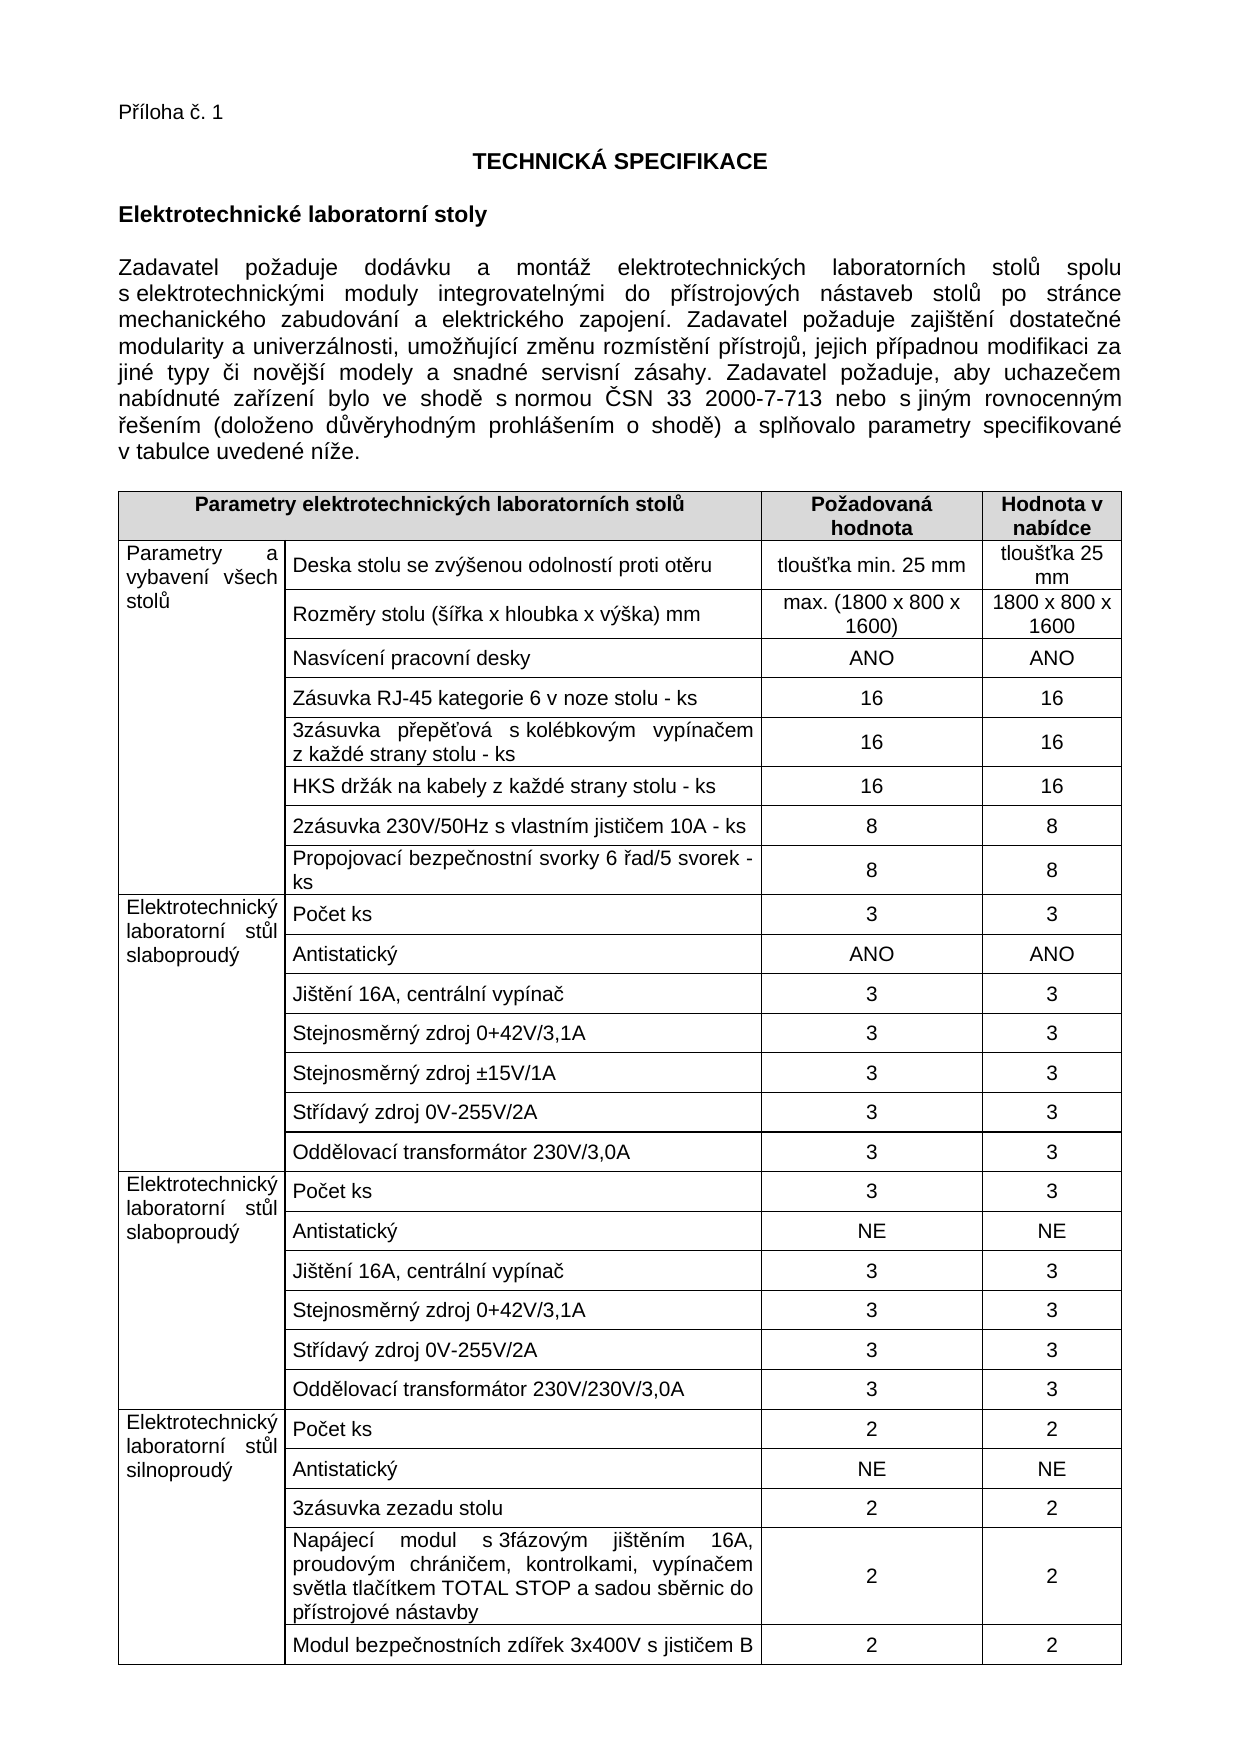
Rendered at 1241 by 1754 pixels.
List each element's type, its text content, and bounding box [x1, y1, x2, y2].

table_cell 3 [983, 1330, 1121, 1369]
table_cell 3 [983, 1370, 1121, 1408]
text Elektrotechnické laboratorní stoly [118, 201, 1122, 227]
table_cell 16 [983, 678, 1121, 717]
table_cell 3 [762, 1291, 982, 1329]
table_cell Antistatický [286, 935, 761, 973]
table_cell 16 [762, 767, 982, 805]
table_cell 8 [983, 806, 1121, 845]
table_cell 2 [762, 1625, 982, 1664]
table_cell 2 [983, 1625, 1121, 1664]
table_cell 3 [762, 974, 982, 1013]
table_cell 16 [762, 718, 982, 766]
table_cell Střídavý zdroj 0V-255V/2A [286, 1330, 761, 1369]
table_cell 2 [762, 1410, 982, 1448]
table_cell 2 [983, 1410, 1121, 1448]
table_cell Parametry a vybavení všech stolů [119, 541, 284, 894]
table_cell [286, 1625, 761, 1664]
table_header Požadovaná hodnota [762, 492, 982, 540]
table_cell 3zásuvka zezadu stolu [286, 1489, 761, 1527]
table_cell 16 [983, 718, 1121, 766]
text Zadavatel požaduje dodávku a montáž elektrotechnických laboratorních stolů spolu s elektrotechnickými moduly integrovatelnými do přístrojových nástaveb stolů po stránce mechanického zabudování a elektrického zapojení. Zadavatel požaduje zajištění dostatečné modularity a univerzálnosti, umožňující změnu rozmístění přístrojů, jejich případnou modifikaci za jiné typy či novější modely a snadné servisní zásahy. Zadavatel požaduje, aby uchazečem nabídnuté zařízení bylo ve shodě s normou ČSN 33 2000-7-713 nebo s jiným rovnocenným řešením (doloženo důvěryhodným prohlášením o shodě) a splňovalo parametry specifikované v tabulce uvedené níže. [118, 253, 1122, 464]
table_cell 2 [983, 1489, 1121, 1527]
table_cell Počet ks [286, 895, 761, 933]
table_cell max. (1800 x 800 x 1600) [762, 590, 982, 638]
table_cell 3 [762, 1172, 982, 1211]
table_cell 3 [762, 1133, 982, 1171]
table_cell Elektrotechnický laboratorní stůl slaboproudý [119, 895, 284, 1171]
table_cell 3 [762, 1014, 982, 1052]
table_cell 3 [762, 1093, 982, 1131]
table_cell Stejnosměrný zdroj 0+42V/3,1A [286, 1291, 761, 1329]
table_cell ANO [762, 935, 982, 973]
table_cell 3 [762, 1370, 982, 1408]
table_cell 3 [983, 1053, 1121, 1092]
table_cell 16 [983, 767, 1121, 805]
table_cell NE [983, 1212, 1121, 1250]
table_cell Počet ks [286, 1410, 761, 1448]
table_cell Stejnosměrný zdroj 0+42V/3,1A [286, 1014, 761, 1052]
table_cell Oddělovací transformátor 230V/230V/3,0A [286, 1370, 761, 1408]
table_cell Propojovací bezpečnostní svorky 6 řad/5 svorek -ks [286, 846, 761, 894]
table_cell 1800 x 800 x 1600 [983, 590, 1121, 638]
table_cell 3 [983, 1172, 1121, 1211]
table_cell 2zásuvka 230V/50Hz s vlastním jističem 10A - ks [286, 806, 761, 845]
table_cell tloušťka 25 mm [983, 541, 1121, 589]
table_cell Oddělovací transformátor 230V/3,0A [286, 1133, 761, 1171]
table_cell 3 [762, 895, 982, 933]
table_cell 3 [983, 1291, 1121, 1329]
table_cell 2 [762, 1489, 982, 1527]
table_cell 3 [983, 1093, 1121, 1131]
table_cell NE [762, 1212, 982, 1250]
table_cell Zásuvka RJ-45 kategorie 6 v noze stolu - ks [286, 678, 761, 717]
table_cell Stejnosměrný zdroj ±15V/1A [286, 1053, 761, 1092]
table_cell 3 [983, 895, 1121, 933]
table_cell tloušťka min. 25 mm [762, 541, 982, 589]
table_cell Deska stolu se zvýšenou odolností proti otěru [286, 541, 761, 589]
table_cell 3 [762, 1251, 982, 1290]
table_cell 8 [762, 846, 982, 894]
table_cell Jištění 16A, centrální vypínač [286, 1251, 761, 1290]
table_cell NE [762, 1449, 982, 1488]
table_cell Střídavý zdroj 0V-255V/2A [286, 1093, 761, 1131]
table_cell 3 [983, 1251, 1121, 1290]
table_header Parametry elektrotechnických laboratorních stolů [119, 492, 761, 540]
table_cell Napájecí modul s 3fázovým jištěním 16A, proudovým chráničem, kontrolkami, vypínačem světla tlačítkem TOTAL STOP a sadou sběrnic do přístrojové nástavby [286, 1528, 761, 1624]
table_header Hodnota v nabídce [983, 492, 1121, 540]
table_cell 8 [983, 846, 1121, 894]
table_cell 3 [983, 974, 1121, 1013]
table_cell Antistatický [286, 1449, 761, 1488]
table_cell Jištění 16A, centrální vypínač [286, 974, 761, 1013]
table_cell 3 [762, 1053, 982, 1092]
table_cell NE [983, 1449, 1121, 1488]
table_cell Antistatický [286, 1212, 761, 1250]
table_cell 2 [983, 1528, 1121, 1624]
table_cell HKS držák na kabely z každé strany stolu - ks [286, 767, 761, 805]
table_cell 3zásuvka přepěťová s kolébkovým vypínačem z každé strany stolu - ks [286, 718, 761, 766]
text TECHNICKÁ SPECIFIKACE [118, 148, 1122, 174]
table_cell 8 [762, 806, 982, 845]
table_cell Rozměry stolu (šířka x hloubka x výška) mm [286, 590, 761, 638]
table_cell 3 [983, 1014, 1121, 1052]
table_cell 2 [762, 1528, 982, 1624]
table_cell ANO [983, 935, 1121, 973]
table_cell 16 [762, 678, 982, 717]
table_cell Elektrotechnický laboratorní stůl silnoproudý [119, 1410, 284, 1664]
table_cell ANO [762, 639, 982, 677]
table_cell Nasvícení pracovní desky [286, 639, 761, 677]
table_cell 3 [983, 1133, 1121, 1171]
table_cell ANO [983, 639, 1121, 677]
table_cell 3 [762, 1330, 982, 1369]
table_cell Počet ks [286, 1172, 761, 1211]
table_cell Elektrotechnický laboratorní stůl slaboproudý [119, 1172, 284, 1408]
text Příloha č. 1 [118, 100, 1122, 124]
